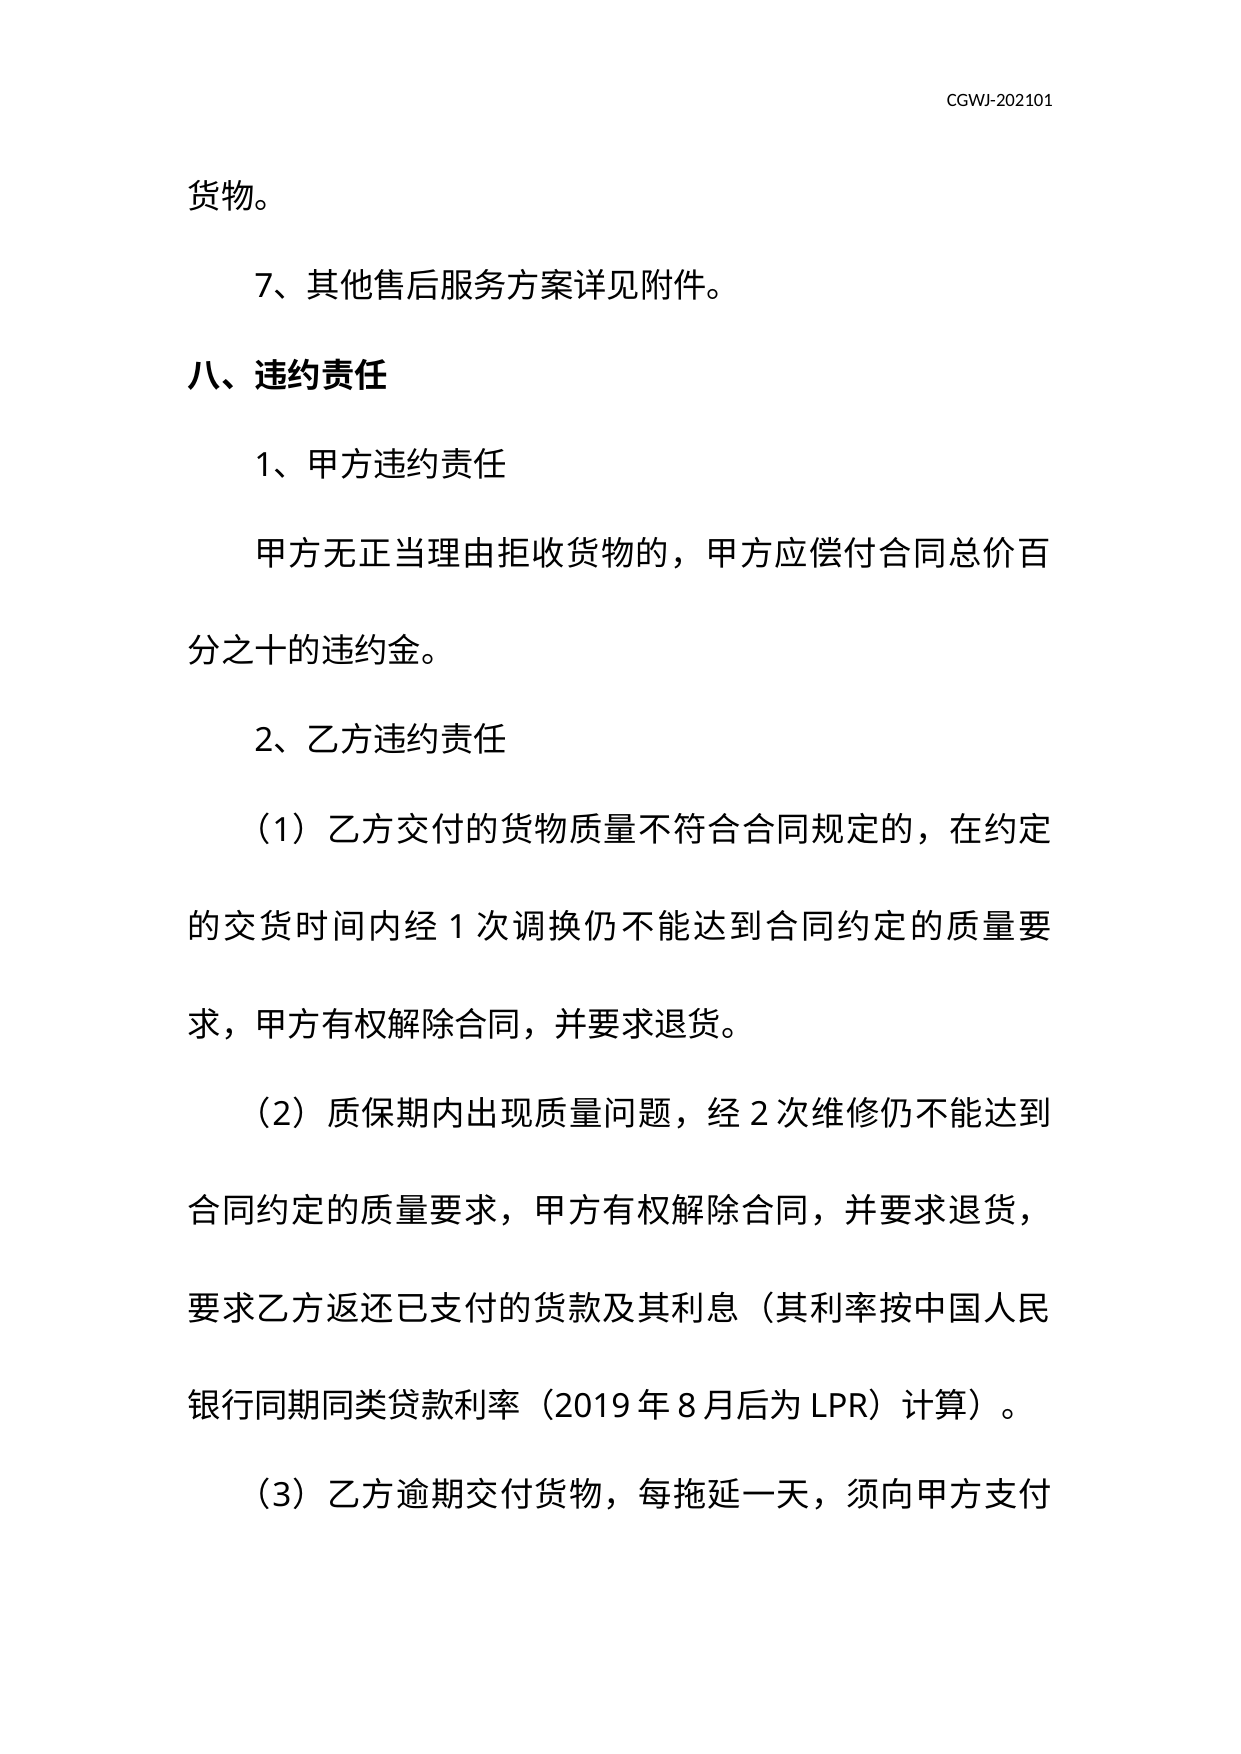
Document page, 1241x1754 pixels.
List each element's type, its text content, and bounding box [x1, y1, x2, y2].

text 1、甲方违约责任 [187, 429, 1053, 494]
text （1）乙方交付的货物质量不符合合同规定的，在约定的交货时间内经1次调换仍不能达到合同约定的质量要求，甲方有权解除合同，并要求退货。 [187, 794, 1053, 1054]
text （2）质保期内出现质量问题，经2次维修仍不能达到合同约定的质量要求，甲方有权解除合同，并要求退货，要求乙方返还已支付的货款及其利息（其利率按中国人民银行同期同类贷款利率（2019年8月后为LPR）计算）。 [187, 1078, 1053, 1436]
subtitle 八、违约责任 [187, 340, 1053, 405]
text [187, 162, 1053, 227]
text 2、乙方违约责任 [187, 705, 1053, 770]
text 7、其他售后服务方案详见附件。 [187, 251, 1053, 316]
text 甲方无正当理由拒收货物的，甲方应偿付合同总价百分之十的违约金。 [187, 518, 1053, 681]
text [187, 1460, 1053, 1525]
